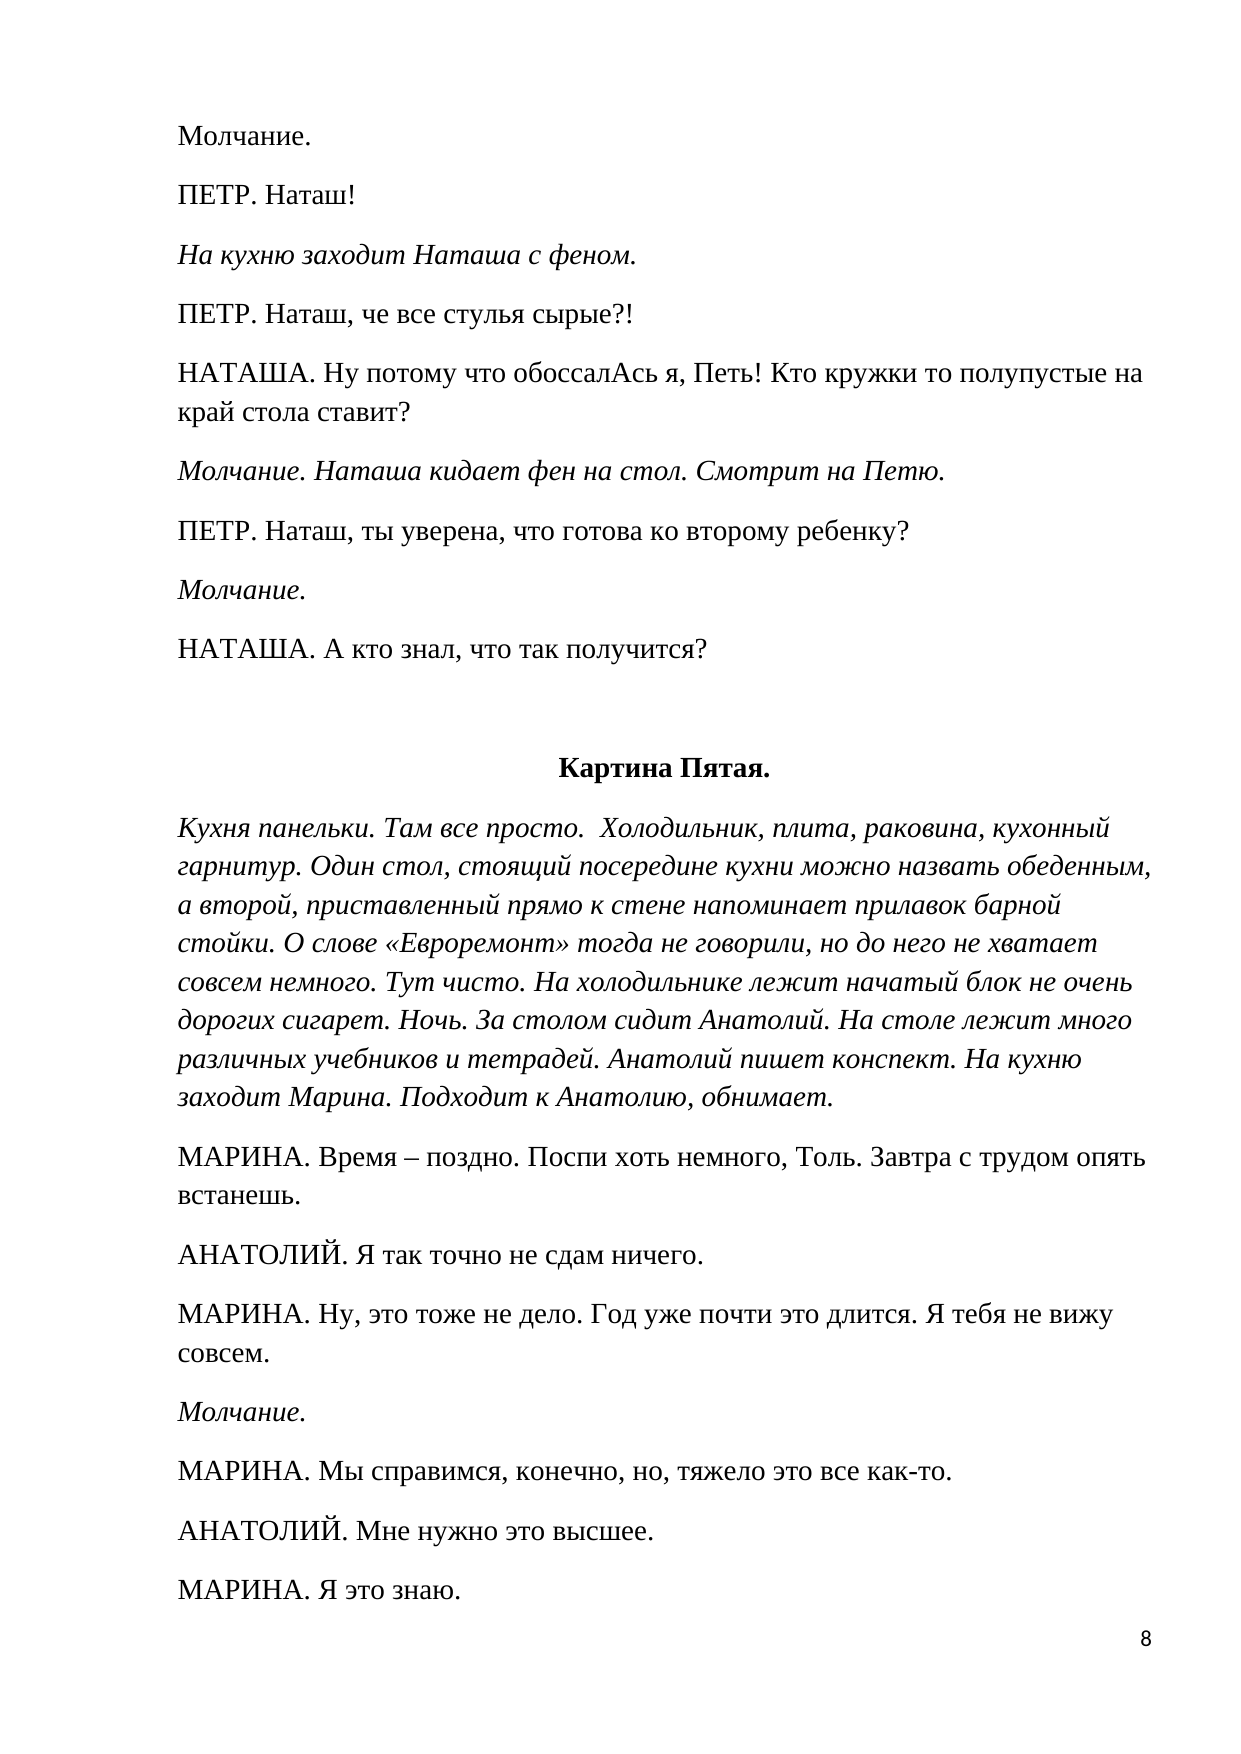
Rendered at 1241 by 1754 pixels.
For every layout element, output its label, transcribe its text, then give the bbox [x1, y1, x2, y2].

text ПЕТР. Наташ! [177, 177, 1152, 211]
text Картина Пятая. [177, 750, 1152, 784]
text МАРИНА. Время – поздно. Поспи хоть немного, Толь. Завтра с трудом опять встанешь. [177, 1139, 1152, 1211]
text МАРИНА. Я это знаю. [177, 1572, 1152, 1606]
text Молчание. Наташа кидает фен на стол. Смотрит на Петю. [177, 453, 1152, 487]
text Молчание. [177, 1394, 1152, 1428]
text МАРИНА. Мы справимся, конечно, но, тяжело это все как-то. [177, 1453, 1152, 1487]
text Молчание. [177, 118, 1152, 152]
text ПЕТР. Наташ, ты уверена, что готова ко второму ребенку? [177, 513, 1152, 546]
text Молчание. [177, 572, 1152, 606]
text На кухню заходит Наташа с феном. [177, 237, 1152, 270]
text Кухня панельки. Там все просто. Холодильник, плита, раковина, кухонный гарнитур. Один стол, стоящий посередине кухни можно назвать обеденным, а второй, приставленный прямо к стене напоминает прилавок барной стойки. О слове «Евроремонт» тогда не говорили, но до него не хватает совсем немного. Тут чисто. На холодильнике лежит начатый блок не очень дорогих сигарет. Ночь. За столом сидит Анатолий. На столе лежит много различных учебников и тетрадей. Анатолий пишет конспект. На кухню заходит Марина. Подходит к Анатолию, обнимает. [177, 810, 1152, 1113]
text АНАТОЛИЙ. Я так точно не сдам ничего. [177, 1237, 1152, 1270]
text НАТАША. Ну потому что обоссалАсь я, Петь! Кто кружки то полупустые на край стола ставит? [177, 356, 1152, 428]
text НАТАША. А кто знал, что так получится? [177, 632, 1152, 665]
text АНАТОЛИЙ. Мне нужно это высшее. [177, 1513, 1152, 1546]
text ПЕТР. Наташ, че все стулья сырые?! [177, 296, 1152, 330]
text МАРИНА. Ну, это тоже не дело. Год уже почти это длится. Я тебя не вижу совсем. [177, 1296, 1152, 1368]
